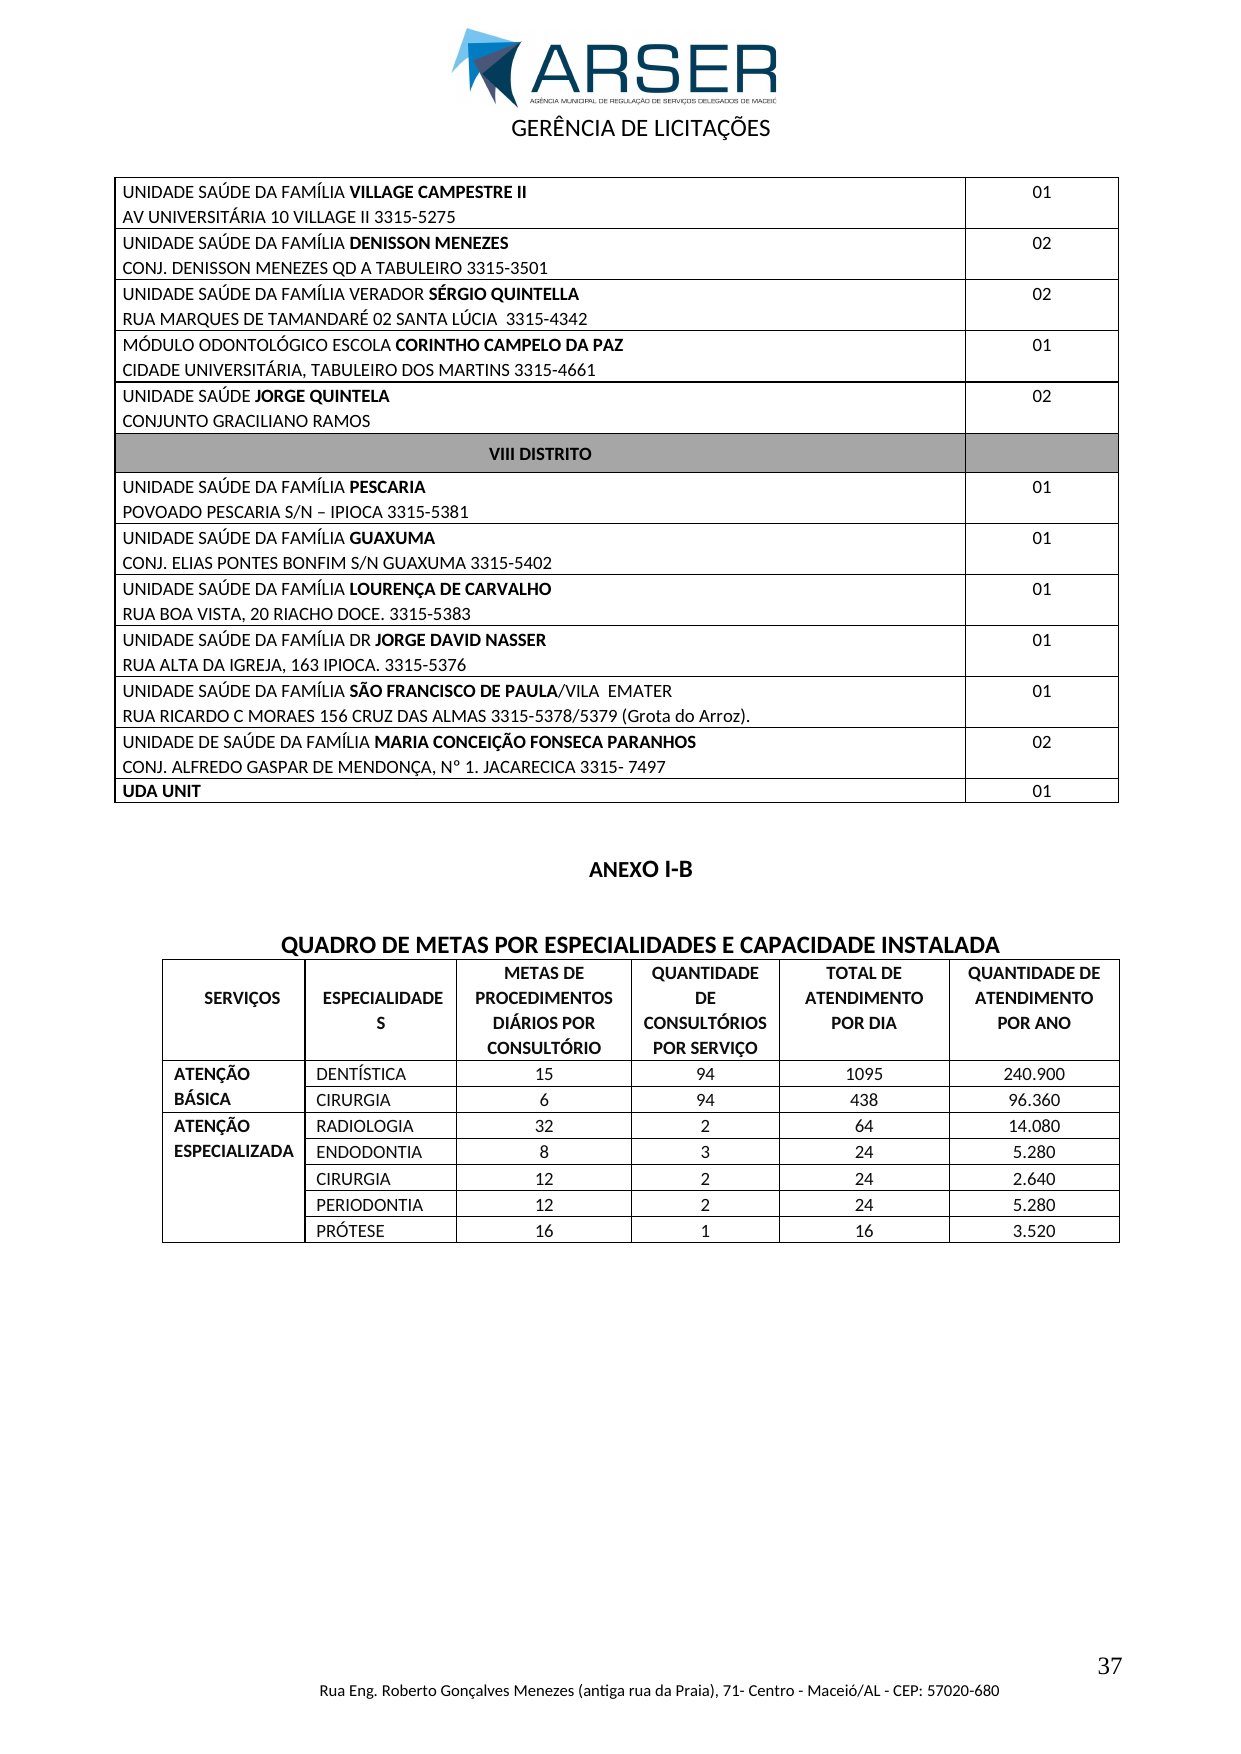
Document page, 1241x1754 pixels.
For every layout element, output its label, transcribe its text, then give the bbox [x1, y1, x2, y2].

table_cell 1095 [780, 1061, 949, 1086]
table_cell 5.280 [950, 1139, 1119, 1164]
table_cell 01 [966, 575, 1118, 625]
table_cell 6 [457, 1087, 631, 1112]
table_cell 12 [457, 1165, 631, 1190]
table_cell CIRURGIA [306, 1165, 456, 1190]
table_cell 02 [966, 383, 1118, 432]
table_cell 2 [632, 1113, 779, 1138]
table_cell 01 [966, 626, 1118, 676]
table_cell 1 [632, 1217, 779, 1242]
table_cell 01 [966, 677, 1118, 727]
table_cell 24 [780, 1139, 949, 1164]
table_cell UNIDADE SAÚDE DA FAMÍLIA DENISSON MENEZES CONJ. DENISSON MENEZES QD A TABULEIRO 3315-3501 [116, 229, 965, 279]
table_cell MÓDULO ODONTOLÓGICO ESCOLA CORINTHO CAMPELO DA PAZ CIDADE UNIVERSITÁRIA, TABULEIRO DOS MARTINS 3315-4661 [116, 331, 965, 381]
table_cell 24 [780, 1191, 949, 1216]
table_cell 3.520 [950, 1217, 1119, 1242]
table_cell 02 [966, 229, 1118, 279]
table_cell 02 [966, 728, 1118, 778]
table_cell UNIDADE SAÚDE DA FAMÍLIA PESCARIA POVOADO PESCARIA S/N – IPIOCA 3315-5381 [116, 473, 965, 523]
table_cell 64 [780, 1113, 949, 1138]
table_cell 94 [632, 1087, 779, 1112]
table_cell 2.640 [950, 1165, 1119, 1190]
table_cell 01 [966, 178, 1118, 228]
table_cell 240.900 [950, 1061, 1119, 1086]
picture [451, 28, 777, 108]
table_cell 2 [632, 1191, 779, 1216]
table_cell 32 [457, 1113, 631, 1138]
table_header ESPECIALIDADES [306, 960, 456, 1060]
table_header QUANTIDADE DE CONSULTÓRIOS POR SERVIÇO [632, 960, 779, 1060]
table_cell 14.080 [950, 1113, 1119, 1138]
table_header TOTAL DE ATENDIMENTO POR DIA [780, 960, 949, 1060]
table_cell 16 [457, 1217, 631, 1242]
table_cell DENTÍSTICA [306, 1061, 456, 1086]
text QUADRO DE METAS POR ESPECIALIDADES E CAPACIDADE INSTALADA [159, 934, 1122, 959]
table_cell 5.280 [950, 1191, 1119, 1216]
table_cell 12 [457, 1191, 631, 1216]
table_cell [966, 434, 1118, 472]
table_cell PRÓTESE [306, 1217, 456, 1242]
table_cell VIII DISTRITO [116, 434, 965, 472]
table_cell 01 [966, 779, 1118, 802]
table_cell UNIDADE DE SAÚDE DA FAMÍLIA MARIA CONCEIÇÃO FONSECA PARANHOS CONJ. ALFREDO GASPAR DE MENDONÇA, Nº 1. JACARECICA 3315- 7497 [116, 728, 965, 778]
table_cell UNIDADE SAÚDE DA FAMÍLIA VERADOR SÉRGIO QUINTELLA RUA MARQUES DE TAMANDARÉ 02 SANTA LÚCIA 3315-4342 [116, 280, 965, 330]
table_cell 8 [457, 1139, 631, 1164]
text ANEXO I-B [159, 853, 1122, 884]
table_cell ATENÇÃO ESPECIALIZADA [163, 1113, 304, 1242]
table_cell 24 [780, 1165, 949, 1190]
table_cell UNIDADE SAÚDE DA FAMÍLIA SÃO FRANCISCO DE PAULA/VILA EMATER RUA RICARDO C MORAES 156 CRUZ DAS ALMAS 3315-5378/5379 (Grota do Arroz). [116, 677, 965, 727]
table_cell 01 [966, 524, 1118, 574]
table_cell 15 [457, 1061, 631, 1086]
table_cell 02 [966, 280, 1118, 330]
picture [743, 50, 771, 69]
table_cell 01 [966, 473, 1118, 523]
table_cell UDA UNIT [116, 779, 965, 802]
picture [771, 67, 777, 76]
table_cell UNIDADE SAÚDE JORGE QUINTELA CONJUNTO GRACILIANO RAMOS [116, 383, 965, 432]
table_cell CIRURGIA [306, 1087, 456, 1112]
table_cell UNIDADE SAÚDE DA FAMÍLIA VILLAGE CAMPESTRE II AV UNIVERSITÁRIA 10 VILLAGE II 3315-5275 [116, 178, 965, 228]
table_cell 438 [780, 1087, 949, 1112]
table_cell ENDODONTIA [306, 1139, 456, 1164]
table_header QUANTIDADE DE ATENDIMENTO POR ANO [950, 960, 1119, 1060]
table_cell 01 [966, 331, 1118, 381]
table_cell 3 [632, 1139, 779, 1164]
table_header SERVIÇOS [163, 960, 304, 1060]
table_cell PERIODONTIA [306, 1191, 456, 1216]
table_cell 16 [780, 1217, 949, 1242]
table_cell UNIDADE SAÚDE DA FAMÍLIA LOURENÇA DE CARVALHO RUA BOA VISTA, 20 RIACHO DOCE. 3315-5383 [116, 575, 965, 625]
table_cell 96.360 [950, 1087, 1119, 1112]
table_cell 94 [632, 1061, 779, 1086]
table_cell 2 [632, 1165, 779, 1190]
table_header METAS DE PROCEDIMENTOS DIÁRIOS POR CONSULTÓRIO [457, 960, 631, 1060]
table_cell UNIDADE SAÚDE DA FAMÍLIA GUAXUMA CONJ. ELIAS PONTES BONFIM S/N GUAXUMA 3315-5402 [116, 524, 965, 574]
table_cell ATENÇÃO BÁSICA [163, 1061, 304, 1112]
table_cell RADIOLOGIA [306, 1113, 456, 1138]
table_cell UNIDADE SAÚDE DA FAMÍLIA DR JORGE DAVID NASSER RUA ALTA DA IGREJA, 163 IPIOCA. 3315-5376 [116, 626, 965, 676]
